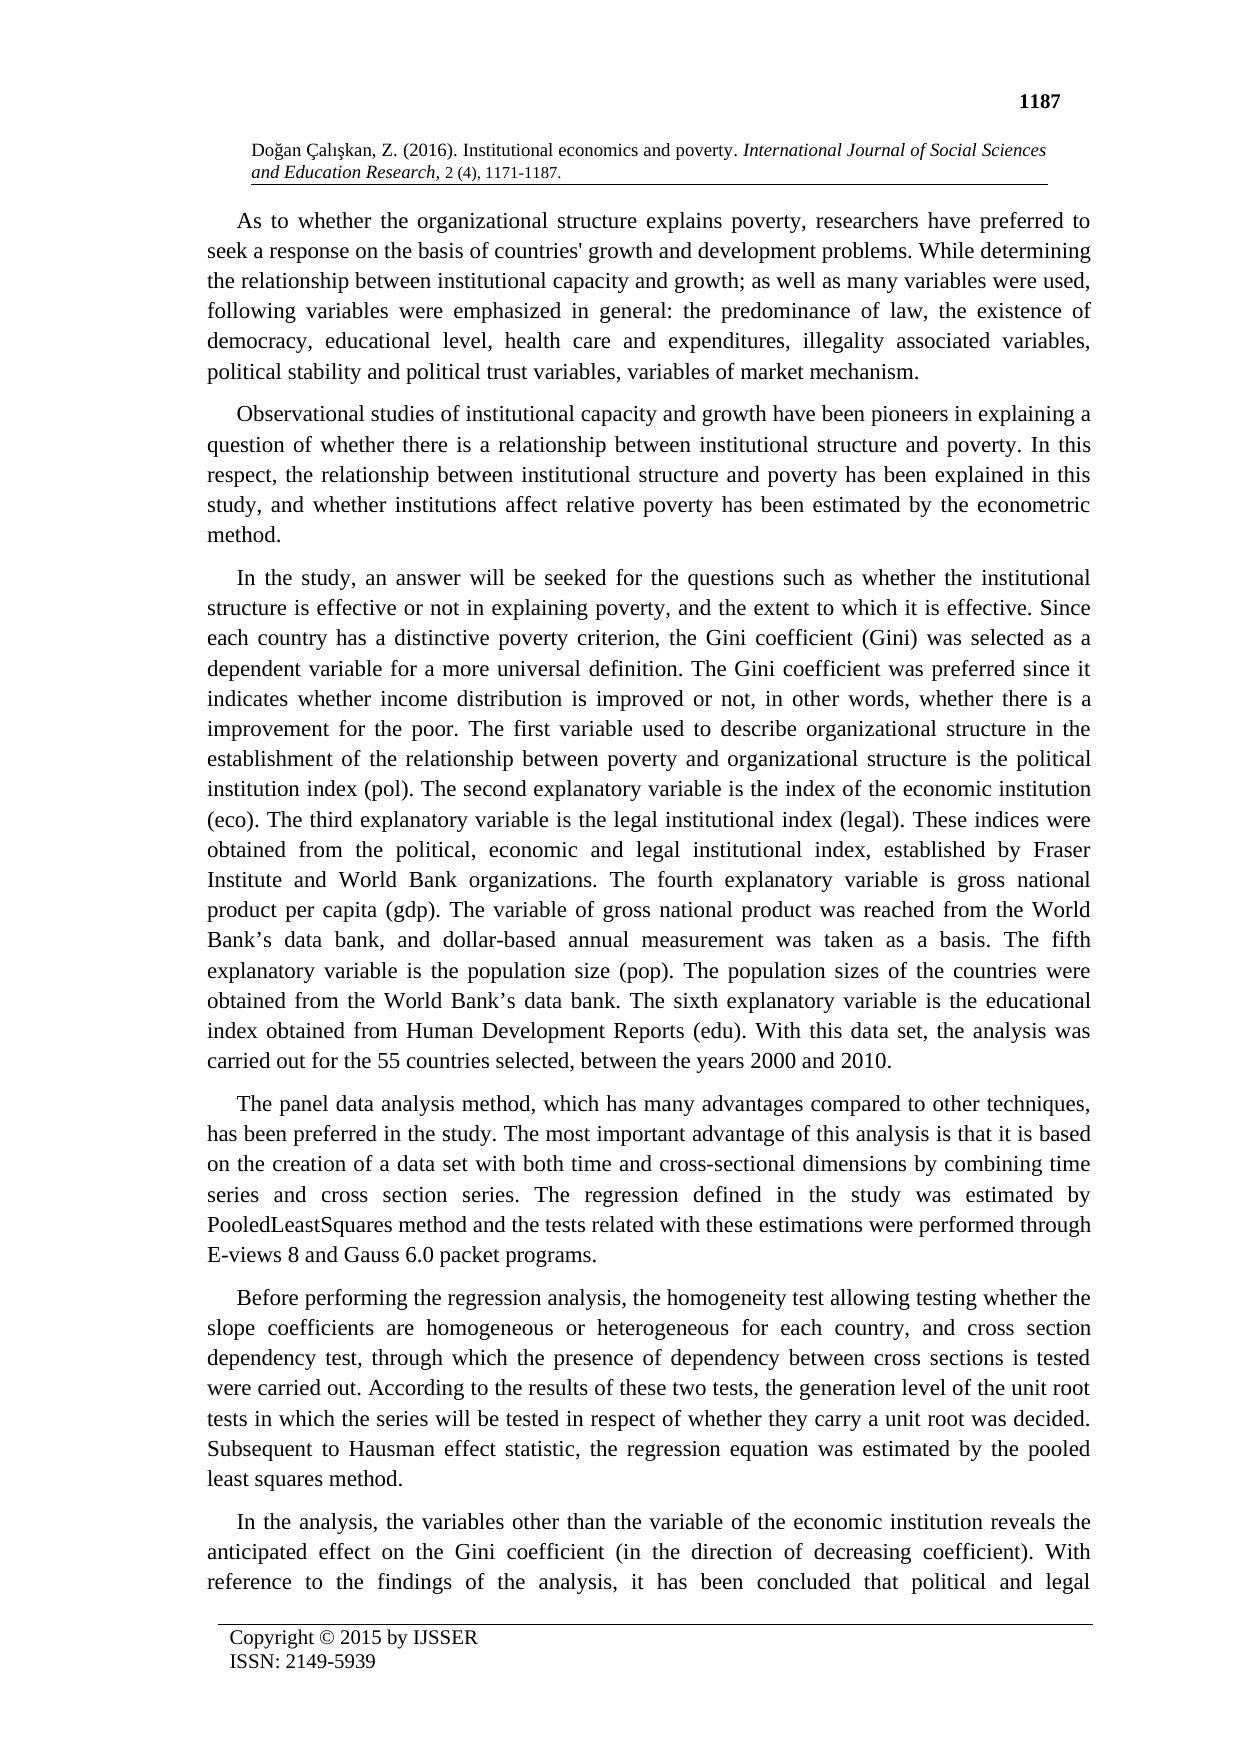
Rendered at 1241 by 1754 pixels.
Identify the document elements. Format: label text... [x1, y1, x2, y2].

text In the study, an answer will be seeked for the questions such as whether the institutional structure is effective or not in explaining poverty, and the extent to which it is effective. Since each country has a distinctive poverty criterion, the Gini coefficient (Gini) was selected as a dependent variable for a more universal definition. The Gini coefficient was preferred since it indicates whether income distribution is improved or not, in other words, whether there is a improvement for the poor. The first variable used to describe organizational structure in the establishment of the relationship between poverty and organizational structure is the political institution index (pol). The second explanatory variable is the index of the economic institution (eco). The third explanatory variable is the legal institutional index (legal). These indices were obtained from the political, economic and legal institutional index, established by Fraser Institute and World Bank organizations. The fourth explanatory variable is gross national product per capita (gdp). The variable of gross national product was reached from the World Bank’s data bank, and dollar-based annual measurement was taken as a basis. The fifth explanatory variable is the population size (pop). The population sizes of the countries were obtained from the World Bank’s data bank. The sixth explanatory variable is the educational index obtained from Human Development Reports (edu). With this data set, the analysis was carried out for the 55 countries selected, between the years 2000 and 2010. [207, 564, 1092, 1074]
text Observational studies of institutional capacity and growth have been pioneers in explaining a question of whether there is a relationship between institutional structure and poverty. In this respect, the relationship between institutional structure and poverty has been explained in this study, and whether institutions affect relative poverty has been estimated by the econometric method. [207, 401, 1092, 548]
text The panel data analysis method, which has many advantages compared to other techniques, has been preferred in the study. The most important advantage of this analysis is that it is based on the creation of a data set with both time and cross-sectional dimensions by combining time series and cross section series. The regression defined in the study was estimated by PooledLeastSquares method and the tests related with these estimations were performed through E-views 8 and Gauss 6.0 packet programs. [207, 1090, 1092, 1267]
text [207, 1508, 1092, 1594]
text As to whether the organizational structure explains poverty, researchers have preferred to seek a response on the basis of countries' growth and development problems. While determining the relationship between institutional capacity and growth; as well as many variables were used, following variables were emphasized in general: the predominance of law, the existence of democracy, educational level, health care and expenditures, illegality associated variables, political stability and political trust variables, variables of market mechanism. [207, 207, 1092, 384]
text Before performing the regression analysis, the homogeneity test allowing testing whether the slope coefficients are homogeneous or heterogeneous for each country, and cross section dependency test, through which the presence of dependency between cross sections is tested were carried out. According to the results of these two tests, the generation level of the unit root tests in which the series will be tested in respect of whether they carry a unit root was decided. Subsequent to Hausman effect statistic, the regression equation was estimated by the pooled least squares method. [207, 1284, 1092, 1491]
